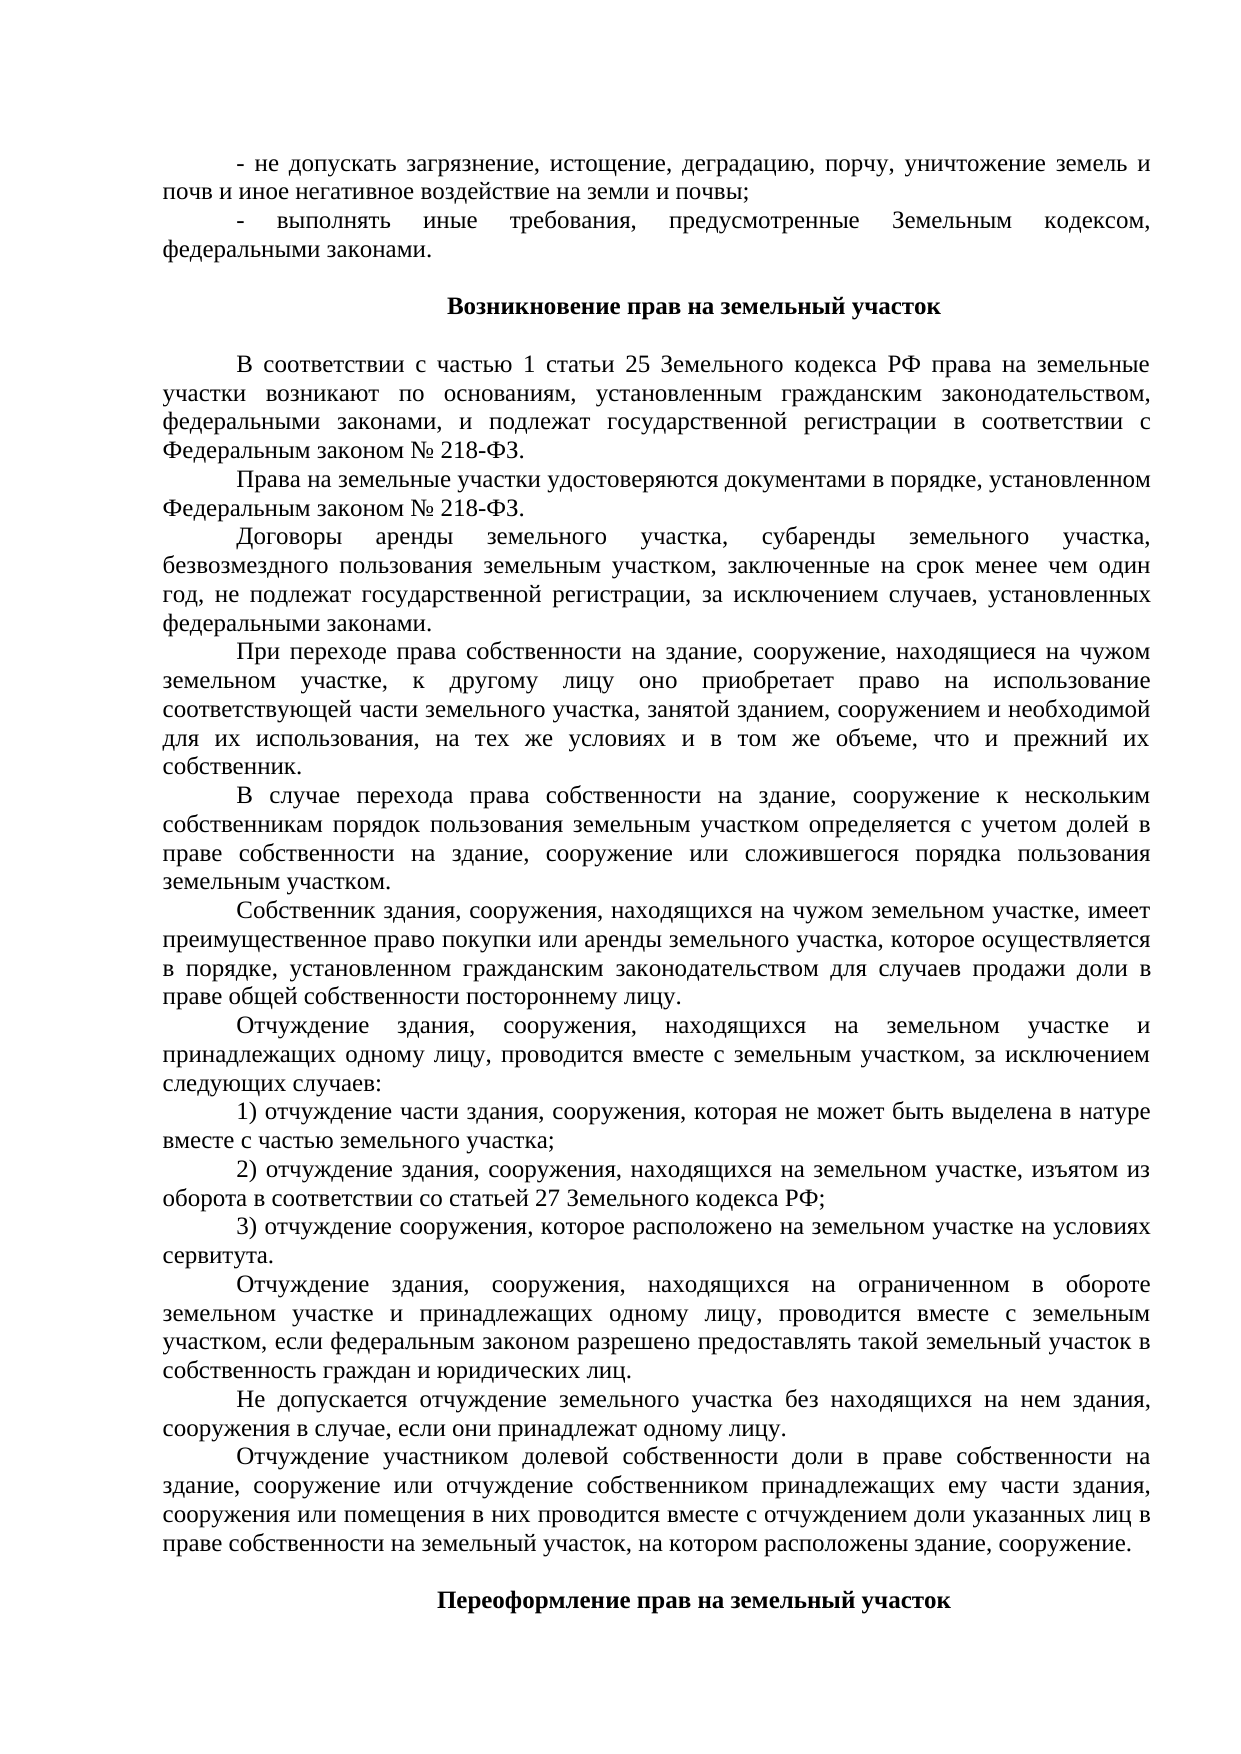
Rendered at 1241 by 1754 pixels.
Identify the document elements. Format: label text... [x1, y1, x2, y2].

text Права на земельные участки удостоверяются документами в порядке, установленном Федеральным законом № 218-ФЗ. [162, 464, 1152, 521]
text Не допускается отчуждение земельного участка без находящихся на нем здания, сооружения в случае, если они принадлежат одному лицу. [162, 1384, 1152, 1441]
text При переходе права собственности на здание, сооружение, находящиеся на чужом земельном участке, к другому лицу оно приобретает право на использование соответствующей части земельного участка, занятой зданием, сооружением и необходимой для их использования, на тех же условиях и в том же объеме, что и прежний их собственник. [162, 636, 1152, 780]
subtitle Возникновение прав на земельный участок [162, 291, 1152, 320]
text 3) отчуждение сооружения, которое расположено на земельном участке на условиях сервитута. [162, 1211, 1152, 1269]
subtitle Переоформление прав на земельный участок [162, 1585, 1152, 1614]
text Отчуждение участником долевой собственности доли в праве собственности на здание, сооружение или отчуждение собственником принадлежащих ему части здания, сооружения или помещения в них проводится вместе с отчуждением доли указанных лиц в праве собственности на земельный участок, на котором расположены здание, сооружение. [162, 1441, 1152, 1556]
text Отчуждение здания, сооружения, находящихся на ограниченном в обороте земельном участке и принадлежащих одному лицу, проводится вместе с земельным участком, если федеральным законом разрешено предоставлять такой земельный участок в собственность граждан и юридических лиц. [162, 1269, 1152, 1384]
text 1) отчуждение части здания, сооружения, которая не может быть выделена в натуре вместе с частью земельного участка; [162, 1096, 1152, 1154]
text Отчуждение здания, сооружения, находящихся на земельном участке и принадлежащих одному лицу, проводится вместе с земельным участком, за исключением следующих случаев: [162, 1010, 1152, 1096]
text - выполнять иные требования, предусмотренные Земельным кодексом, федеральными законами. [162, 205, 1152, 263]
text - не допускать загрязнение, истощение, деградацию, порчу, уничтожение земель и почв и иное негативное воздействие на земли и почвы; [162, 148, 1152, 205]
text В случае перехода права собственности на здание, сооружение к нескольким собственникам порядок пользования земельным участком определяется с учетом долей в праве собственности на здание, сооружение или сложившегося порядка пользования земельным участком. [162, 780, 1152, 895]
text Договоры аренды земельного участка, субаренды земельного участка, безвозмездного пользования земельным участком, заключенные на срок менее чем один год, не подлежат государственной регистрации, за исключением случаев, установленных федеральными законами. [162, 521, 1152, 636]
text В соответствии с частью 1 статьи 25 Земельного кодекса РФ права на земельные участки возникают по основаниям, установленным гражданским законодательством, федеральными законами, и подлежат государственной регистрации в соответствии с Федеральным законом № 218-ФЗ. [162, 349, 1152, 464]
text Собственник здания, сооружения, находящихся на чужом земельном участке, имеет преимущественное право покупки или аренды земельного участка, которое осуществляется в порядке, установленном гражданским законодательством для случаев продажи доли в праве общей собственности постороннему лицу. [162, 895, 1152, 1010]
text 2) отчуждение здания, сооружения, находящихся на земельном участке, изъятом из оборота в соответствии со статьей 27 Земельного кодекса РФ; [162, 1154, 1152, 1211]
